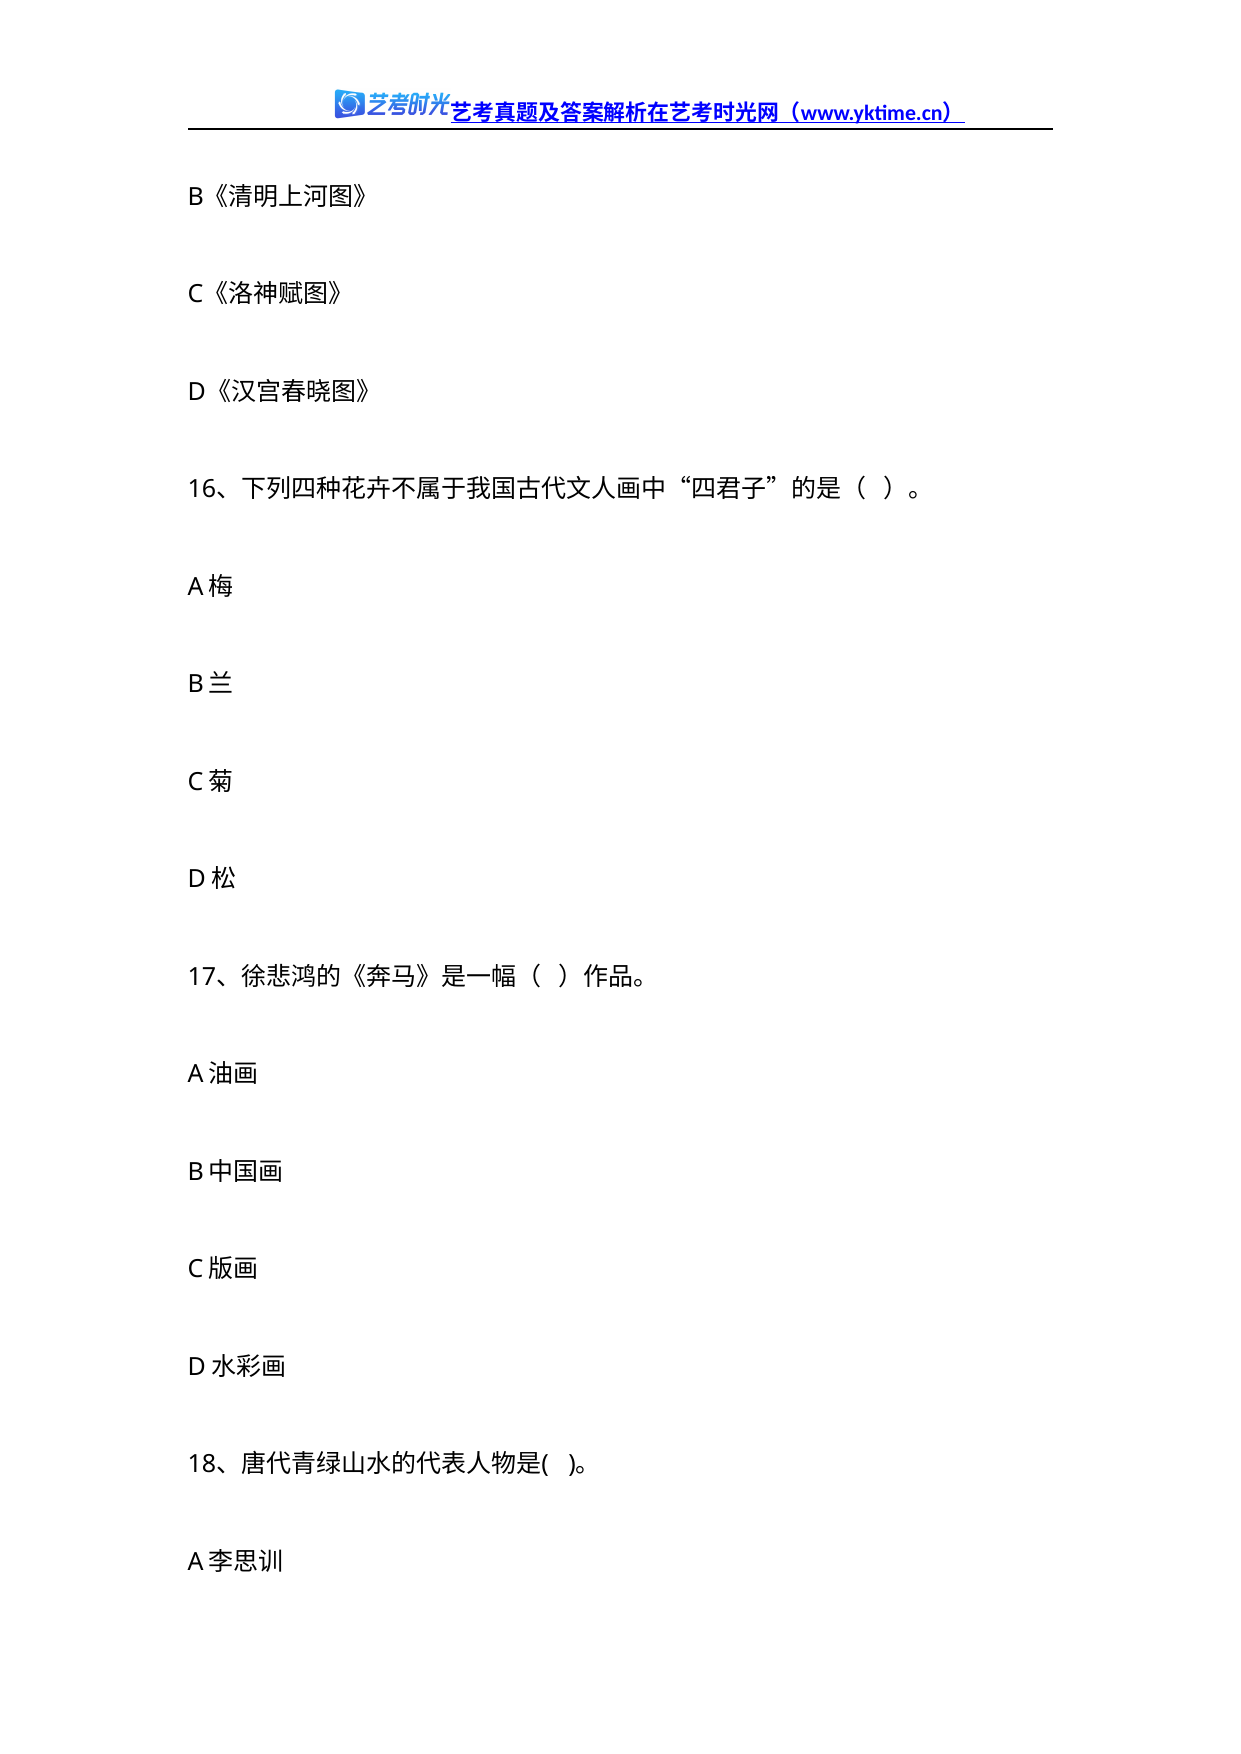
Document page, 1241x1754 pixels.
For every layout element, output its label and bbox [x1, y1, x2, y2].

picture [334, 88, 451, 120]
text [187, 162, 1053, 1592]
